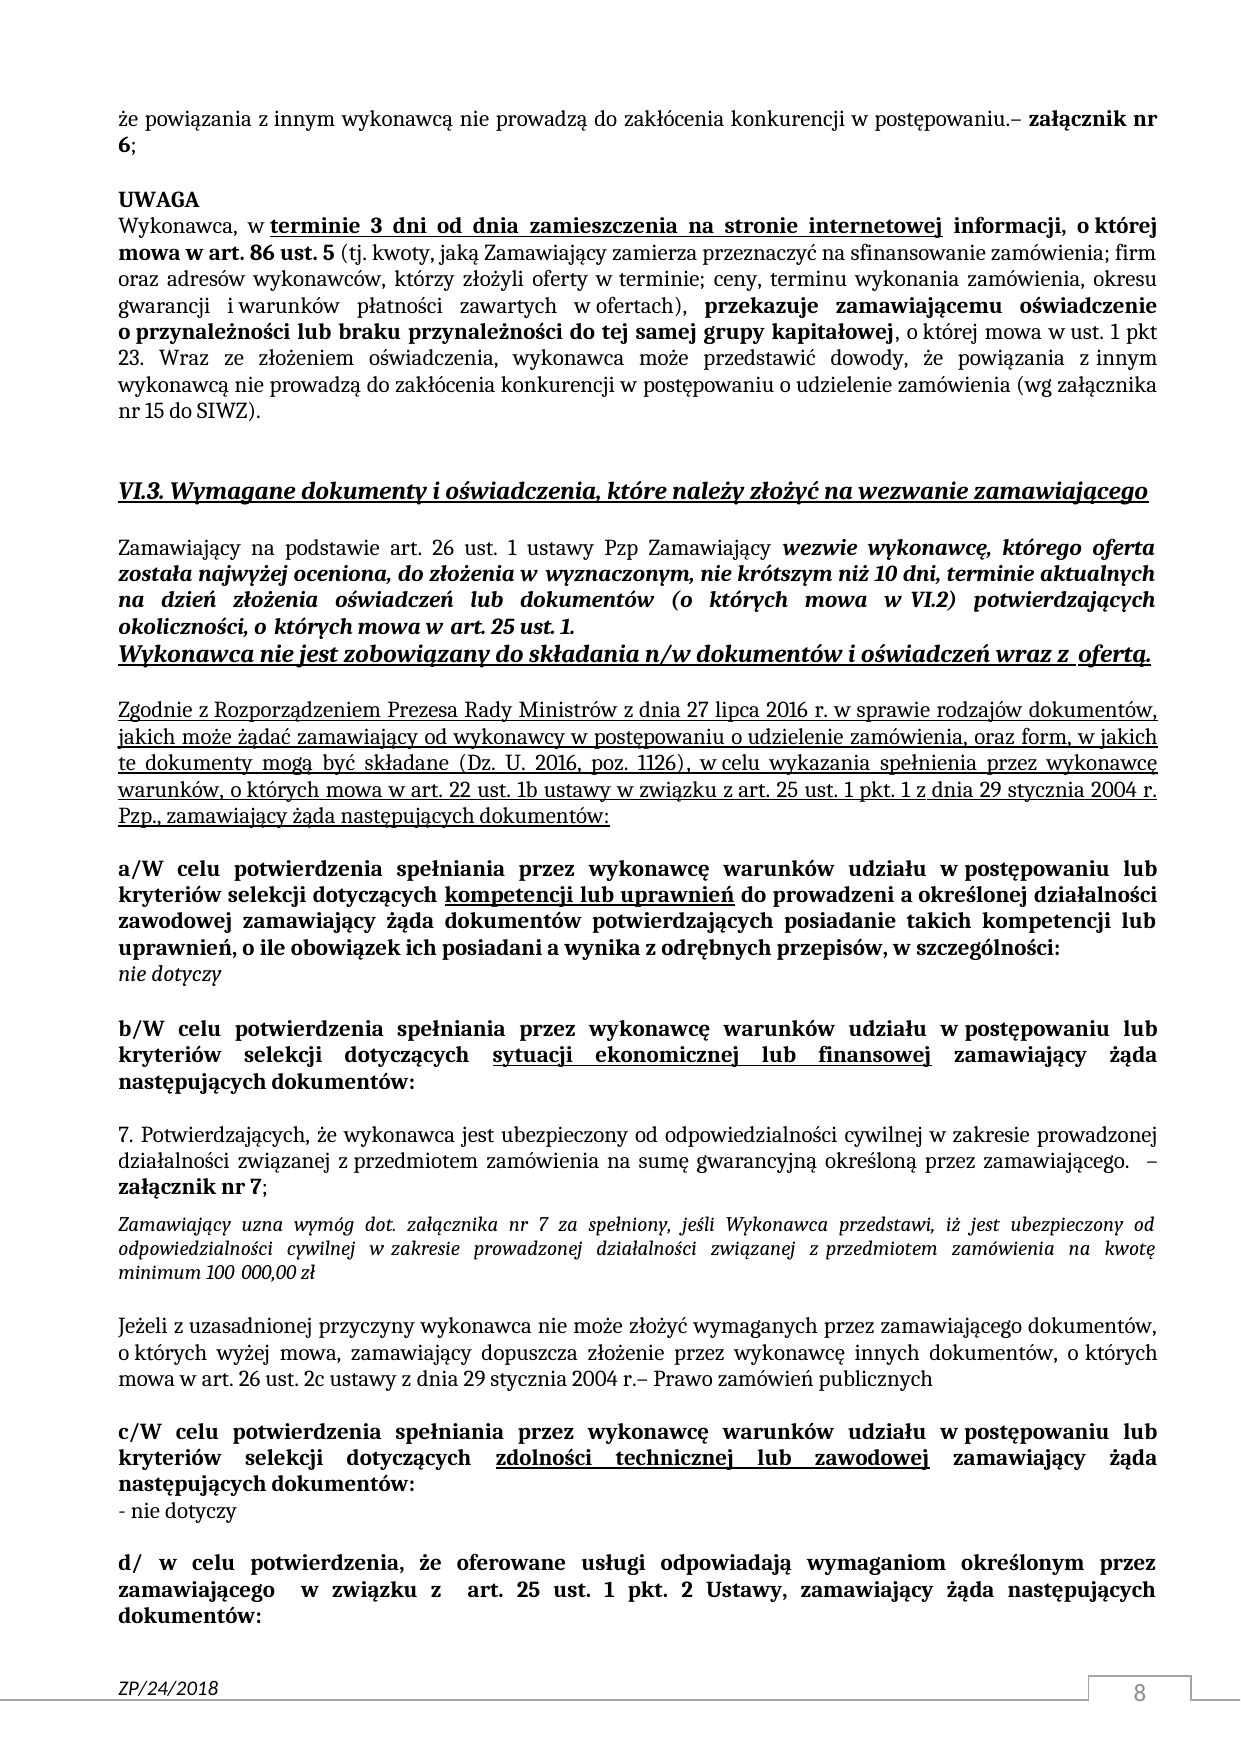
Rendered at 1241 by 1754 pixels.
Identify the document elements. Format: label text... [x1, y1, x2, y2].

text Jeżeli z uzasadnionej przyczyny wykonawca nie może złożyć wymaganych przez zamawiającego dokumentów, o których wyżej mowa, zamawiający dopuszcza złożenie przez wykonawcę innych dokumentów, o których mowa w art. 26 ust. 2c ustawy z dnia 29 stycznia 2004 r.– Prawo zamówień publicznych [118, 1313, 1157, 1392]
text Zamawiający uzna wymóg dot. załącznika nr 7 za spełniony, jeśli Wykonawca przedstawi, iż jest ubezpieczony od odpowiedzialności cywilnej w zakresie prowadzonej działalności związanej z przedmiotem zamówienia na kwotę minimum 100 000,00 zł [118, 1212, 1157, 1284]
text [118, 106, 1157, 158]
text UWAGA [118, 187, 1157, 213]
text Wykonawca nie jest zobowiązany do składania n/w dokumentów i oświadczeń wraz z ofertą. [118, 640, 1157, 668]
text Wykonawca, w terminie 3 dni od dnia zamieszczenia na stronie internetowej informacji, o której mowa w art. 86 ust. 5 (tj. kwoty, jaką Zamawiający zamierza przeznaczyć na sfinansowanie zamówienia; firm oraz adresów wykonawców, którzy złożyli oferty w terminie; ceny, terminu wykonania zamówienia, okresu gwarancji i warunków płatności zawartych w ofertach), przekazuje zamawiającemu oświadczenie o przynależności lub braku przynależności do tej samej grupy kapitałowej, o której mowa w ust. 1 pkt 23. Wraz ze złożeniem oświadczenia, wykonawca może przedstawić dowody, że powiązania z innym wykonawcą nie prowadzą do zakłócenia konkurencji w postępowaniu o udzielenie zamówienia (wg załącznika nr 15 do SIWZ). [118, 213, 1157, 424]
text Zamawiający na podstawie art. 26 ust. 1 ustawy Pzp Zamawiający wezwie wykonawcę, którego oferta została najwyżej oceniona, do złożenia w wyznaczonym, nie krótszym niż 10 dni, terminie aktualnych na dzień złożenia oświadczeń lub dokumentów (o których mowa w VI.2) potwierdzających okoliczności, o których mowa w art. 25 ust. 1. [118, 534, 1157, 640]
text nie dotyczy [118, 961, 1157, 987]
text 7. Potwierdzających, że wykonawca jest ubezpieczony od odpowiedzialności cywilnej w zakresie prowadzonej działalności związanej z przedmiotem zamówienia na sumę gwarancyjną określoną przez zamawiającego. – załącznik nr 7; [118, 1121, 1157, 1200]
text b/W celu potwierdzenia spełniania przez wykonawcę warunków udziału w postępowaniu lub kryteriów selekcji dotyczących sytuacji ekonomicznej lub finansowej zamawiający żąda następujących dokumentów: [118, 1016, 1157, 1095]
text c/W celu potwierdzenia spełniania przez wykonawcę warunków udziału w postępowaniu lub kryteriów selekcji dotyczących zdolności technicznej lub zawodowej zamawiający żąda następujących dokumentów: [118, 1418, 1157, 1497]
text a/W celu potwierdzenia spełniania przez wykonawcę warunków udziału w postępowaniu lub kryteriów selekcji dotyczących kompetencji lub uprawnień do prowadzeni a określonej działalności zawodowej zamawiający żąda dokumentów potwierdzających posiadanie takich kompetencji lub uprawnień, o ile obowiązek ich posiadani a wynika z odrębnych przepisów, w szczególności: [118, 855, 1157, 961]
text Zgodnie z Rozporządzeniem Prezesa Rady Ministrów z dnia 27 lipca 2016 r. w sprawie rodzajów dokumentów, jakich może żądać zamawiający od wykonawcy w postępowaniu o udzielenie zamówienia, oraz form, w jakich te dokumenty mogą być składane (Dz. U. 2016, poz. 1126), w celu wykazania spełnienia przez wykonawcę warunków, o których mowa w art. 22 ust. 1b ustawy w związku z art. 25 ust. 1 pkt. 1 z dnia 29 stycznia 2004 r. Pzp., zamawiający żąda następujących dokumentów: [118, 800, 1157, 829]
text VI.3. Wymagane dokumenty i oświadczenia, które należy złożyć na wezwanie zamawiającego [118, 477, 1157, 506]
text d/ w celu potwierdzenia, że oferowane usługi odpowiadają wymaganiom określonym przez zamawiającego w związku z art. 25 ust. 1 pkt. 2 Ustawy, zamawiający żąda następujących dokumentów: [118, 1550, 1157, 1629]
text - nie dotyczy [118, 1497, 1157, 1524]
